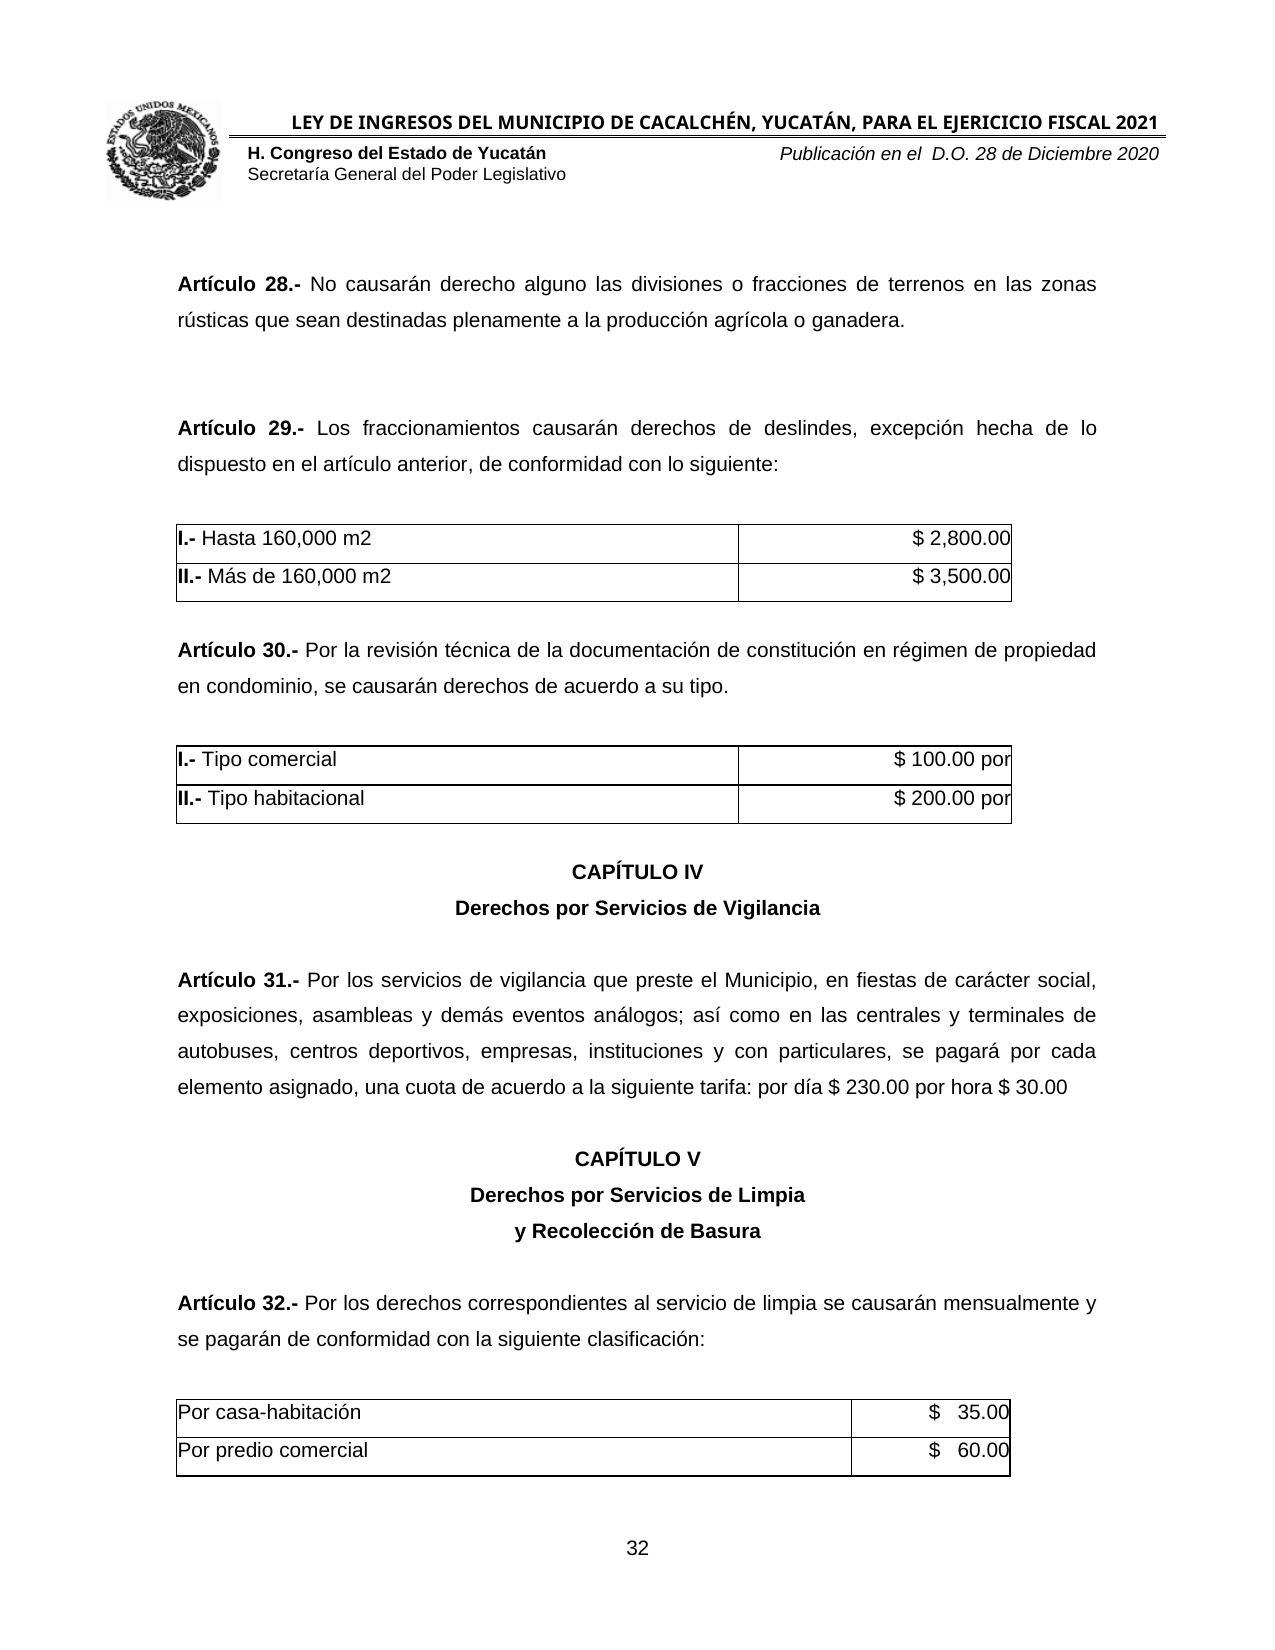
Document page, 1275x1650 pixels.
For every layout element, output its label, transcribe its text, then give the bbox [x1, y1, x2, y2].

table_header Por casa-habitación [177, 1400, 851, 1437]
text Artículo 32.- Por los derechos correspondientes al servicio de limpia se causarán mensualmente y se pagarán de conformidad con la siguiente clasificación: [177, 1291, 1098, 1351]
table_header $ 2,800.00 [739, 525, 1011, 562]
text Derechos por Servicios de Limpia [177, 1183, 1098, 1207]
subtitle CAPÍTULO IV [177, 859, 1098, 883]
table_header $ 35.00 [852, 1400, 1009, 1437]
table_cell II.- Más de 160,000 m2 [177, 564, 738, 601]
table_header $ 100.00 por [739, 747, 1011, 784]
table_cell II.- Tipo habitacional [177, 786, 738, 823]
table_cell Por predio comercial [177, 1438, 851, 1475]
table_cell $ 3,500.00 [739, 564, 1011, 601]
text Artículo 30.- Por la revisión técnica de la documentación de constitución en régimen de propiedad en condominio, se causarán derechos de acuerdo a su tipo. [177, 637, 1098, 697]
text Artículo 29.- Los fraccionamientos causarán derechos de deslindes, excepción hecha de lo dispuesto en el artículo anterior, de conformidad con lo siguiente: [177, 416, 1098, 476]
text Derechos por Servicios de Vigilancia [177, 896, 1098, 919]
text Artículo 31.- Por los servicios de vigilancia que preste el Municipio, en fiestas de carácter social, exposiciones, asambleas y demás eventos análogos; así como en las centrales y terminales de autobuses, centros deportivos, empresas, instituciones y con particulares, se pagará por cada elemento asignado, una cuota de acuerdo a la siguiente tarifa: por día $ 230.00 por hora $ 30.00 [177, 967, 1098, 1099]
subtitle CAPÍTULO V [177, 1147, 1098, 1171]
table_cell $ 200.00 por [739, 786, 1011, 823]
text Artículo 28.- No causarán derecho alguno las divisiones o fracciones de terrenos en las zonas rústicas que sean destinadas plenamente a la producción agrícola o ganadera. [177, 272, 1098, 332]
table_header I.- Tipo comercial [177, 747, 738, 784]
text y Recolección de Basura [177, 1219, 1098, 1243]
table_header I.- Hasta 160,000 m2 [177, 525, 738, 562]
table_cell $ 60.00 [852, 1438, 1009, 1475]
